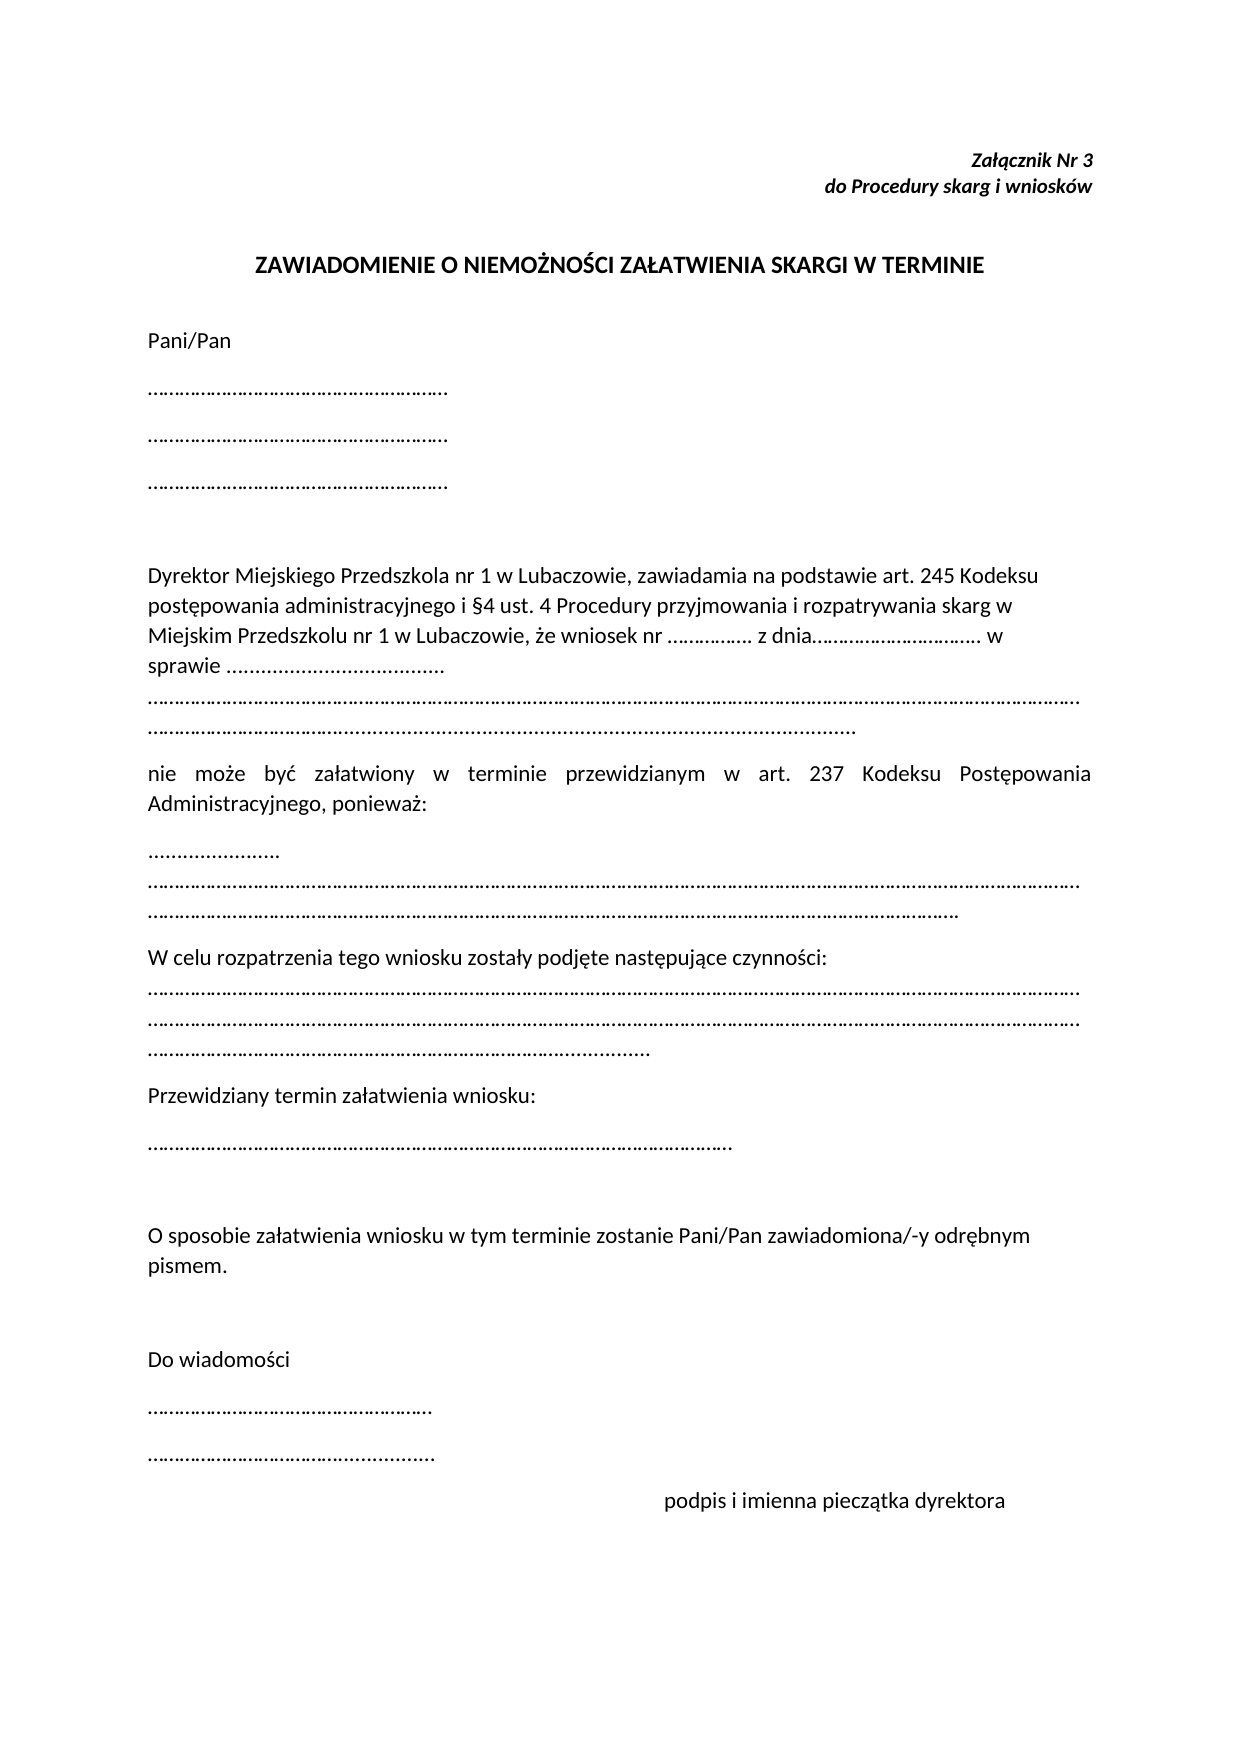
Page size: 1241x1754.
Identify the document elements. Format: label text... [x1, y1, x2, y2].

text Pani/Pan [148, 327, 1093, 355]
text Do wiadomości [148, 1345, 1093, 1373]
text ………………………………………………… [148, 420, 1093, 448]
text Załącznik Nr 3 [148, 148, 1093, 173]
text W celu rozpatrzenia tego wniosku zostały podjęte następujące czynności: ………………………………………………………………………………………………………………………………………………………………………………………………………………………………………………………………………………………………………………………………………………………………………………………………................ [148, 943, 1093, 1062]
text do Procedury skarg i wniosków [148, 173, 1093, 198]
text ………………………………………………… [148, 373, 1093, 402]
text Dyrektor Miejskiego Przedszkola nr 1 w Lubaczowie, zawiadamia na podstawie art. 245 Kodeksu postępowania administracyjnego i §4 ust. 4 Procedury przyjmowania i rozpatrywania skarg w Miejskim Przedszkolu nr 1 w Lubaczowie, że wniosek nr ……………. z dnia………………………….. w sprawie ......................................…………………………………………………………………………………………………………………………………………………………………………………………….......................................................................................... [148, 561, 1093, 740]
text podpis i imienna pieczątka dyrektora [590, 1486, 1093, 1514]
text ZAWIADOMIENIE O NIEMOŻNOŚCI ZAŁATWIENIA SKARGI W TERMINIE [148, 249, 1093, 280]
text .......................……………………………………………………………………………………………………………………………………………………………………………………………………………………………………………………………………………………………………. [148, 836, 1093, 924]
text ………………………………………………… [148, 467, 1093, 495]
text Przewidziany termin załatwienia wniosku: [148, 1081, 1093, 1109]
text O sposobie załatwienia wniosku w tym terminie zostanie Pani/Pan zawiadomiona/-y odrębnym pismem. [148, 1221, 1093, 1280]
text nie może być załatwiony w terminie przewidzianym w art. 237 Kodeksu Postępowania Administracyjnego, ponieważ: [148, 759, 1093, 817]
text ………………………………................. [148, 1439, 1093, 1467]
text ………………………………………………………………………………………………… [148, 1128, 1093, 1156]
text ……………………………………………… [148, 1392, 1093, 1420]
